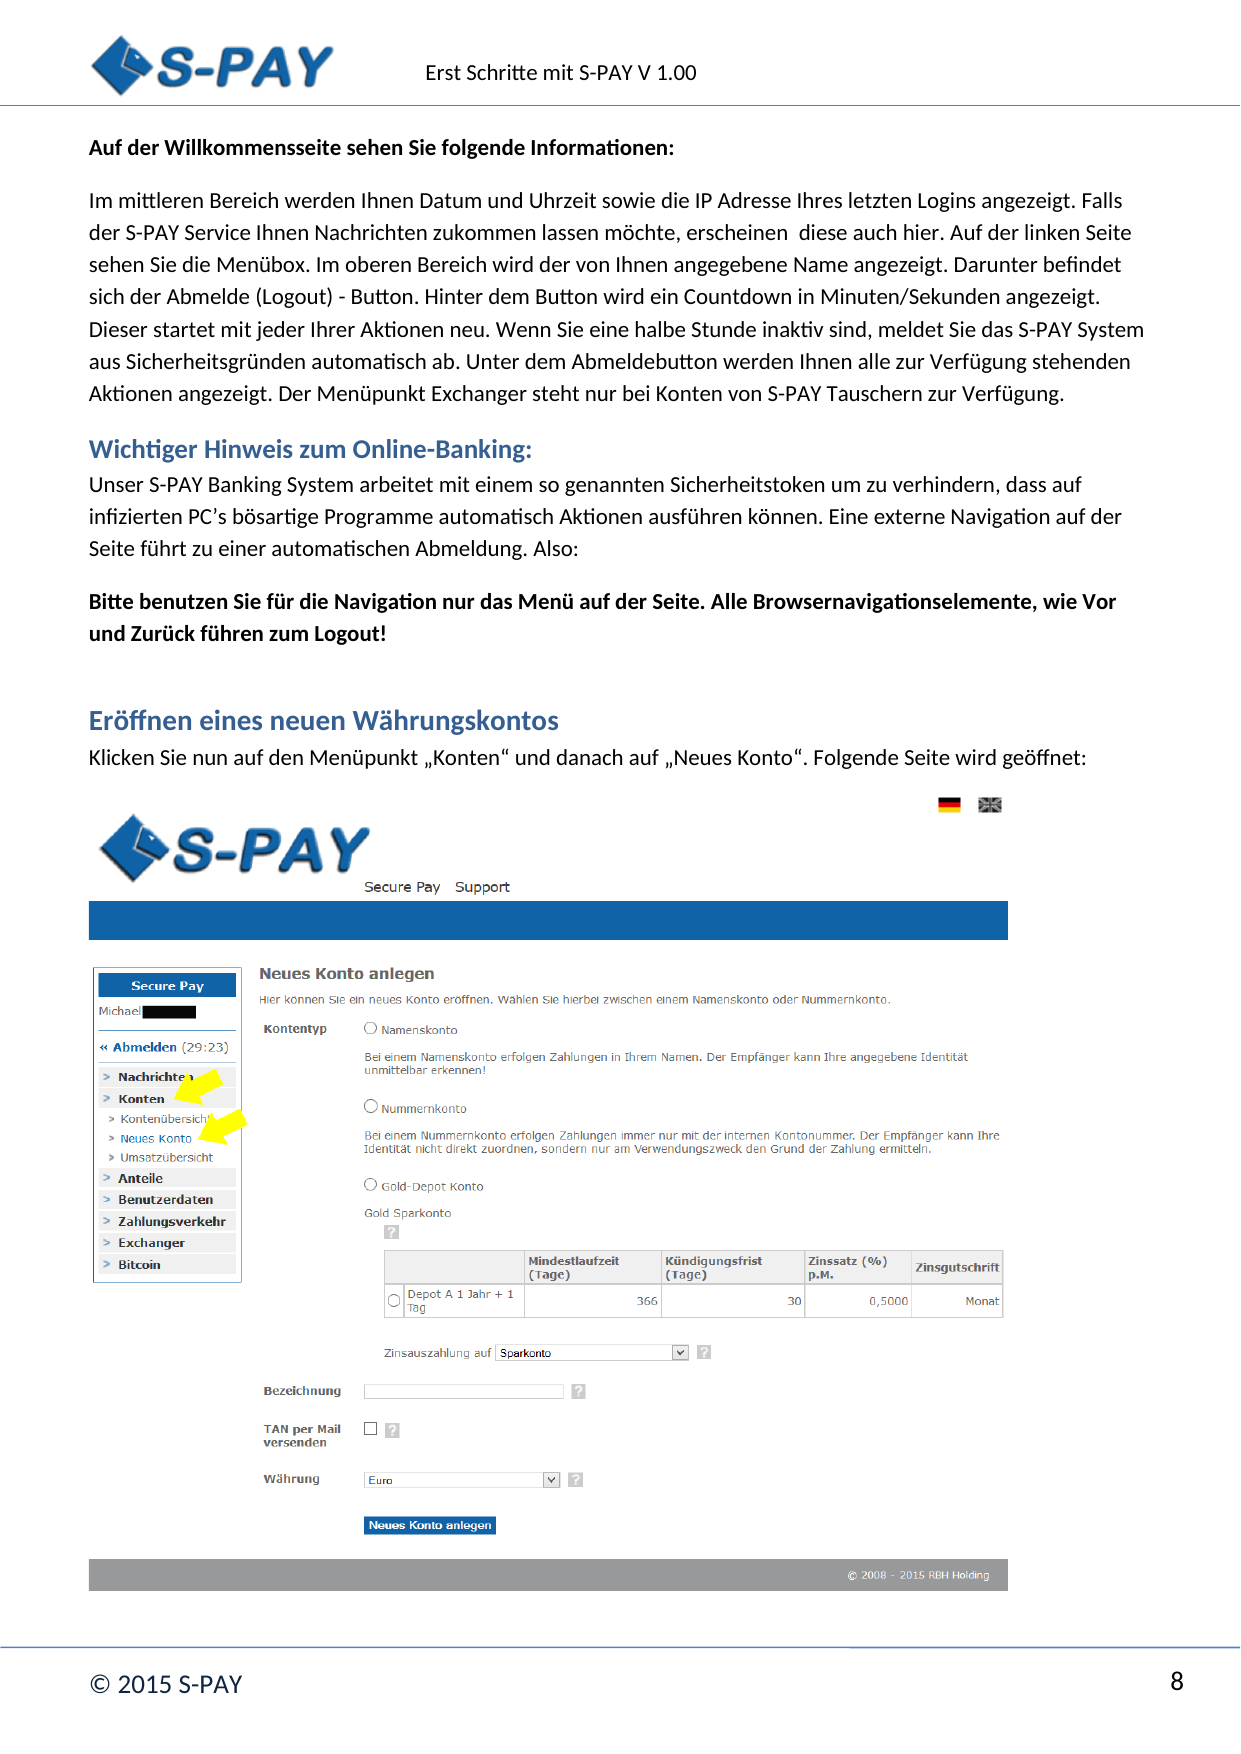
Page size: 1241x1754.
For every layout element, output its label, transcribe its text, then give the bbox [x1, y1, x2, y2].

text Im mittleren Bereich werden Ihnen Datum und Uhrzeit sowie die IP Adresse Ihres letzten Logins angezeigt. Falls der S-PAY Service Ihnen Nachrichten zukommen lassen möchte, erscheinen diese auch hier. Auf der linken Seite sehen Sie die Menübox. Im oberen Bereich wird der von Ihnen angegebene Name angezeigt. Darunter befindet sich der Abmelde (Logout) - Button. Hinter dem Button wird ein Countdown in Minuten/Sekunden angezeigt. Dieser startet mit jeder Ihrer Aktionen neu. Wenn Sie eine halbe Stunde inaktiv sind, meldet Sie das S-PAY System aus Sicherheitsgründen automatisch ab. Unter dem Abmeldebutton werden Ihnen alle zur Verfügung stehenden Aktionen angezeigt. Der Menüpunkt Exchanger steht nur bei Konten von S-PAY Tauschern zur Verfügung. [89, 186, 1152, 407]
text Auf der Willkommensseite sehen Sie folgende Informationen: [89, 133, 1152, 161]
subtitle Eröffnen eines neuen Währungskontos [89, 702, 1152, 737]
picture [87, 32, 347, 98]
text Unser S-PAY Banking System arbeitet mit einem so genannten Sicherheitstoken um zu verhindern, dass auf infizierten PC’s bösartige Programme automatisch Aktionen ausführen können. Eine externe Navigation auf der Seite führt zu einer automatischen Abmeldung. Also: [89, 470, 1152, 562]
text Bitte benutzen Sie für die Navigation nur das Menü auf der Seite. Alle Browsernavigationselemente, wie Vor und Zurück führen zum Logout! [89, 587, 1152, 648]
picture [88, 795, 1014, 1597]
text Klicken Sie nun auf den Menüpunkt „Konten“ und danach auf „Neues Konto“. Folgende Seite wird geöffnet: [89, 743, 1152, 771]
subtitle Wichtiger Hinweis zum Online-Banking: [89, 432, 1152, 465]
